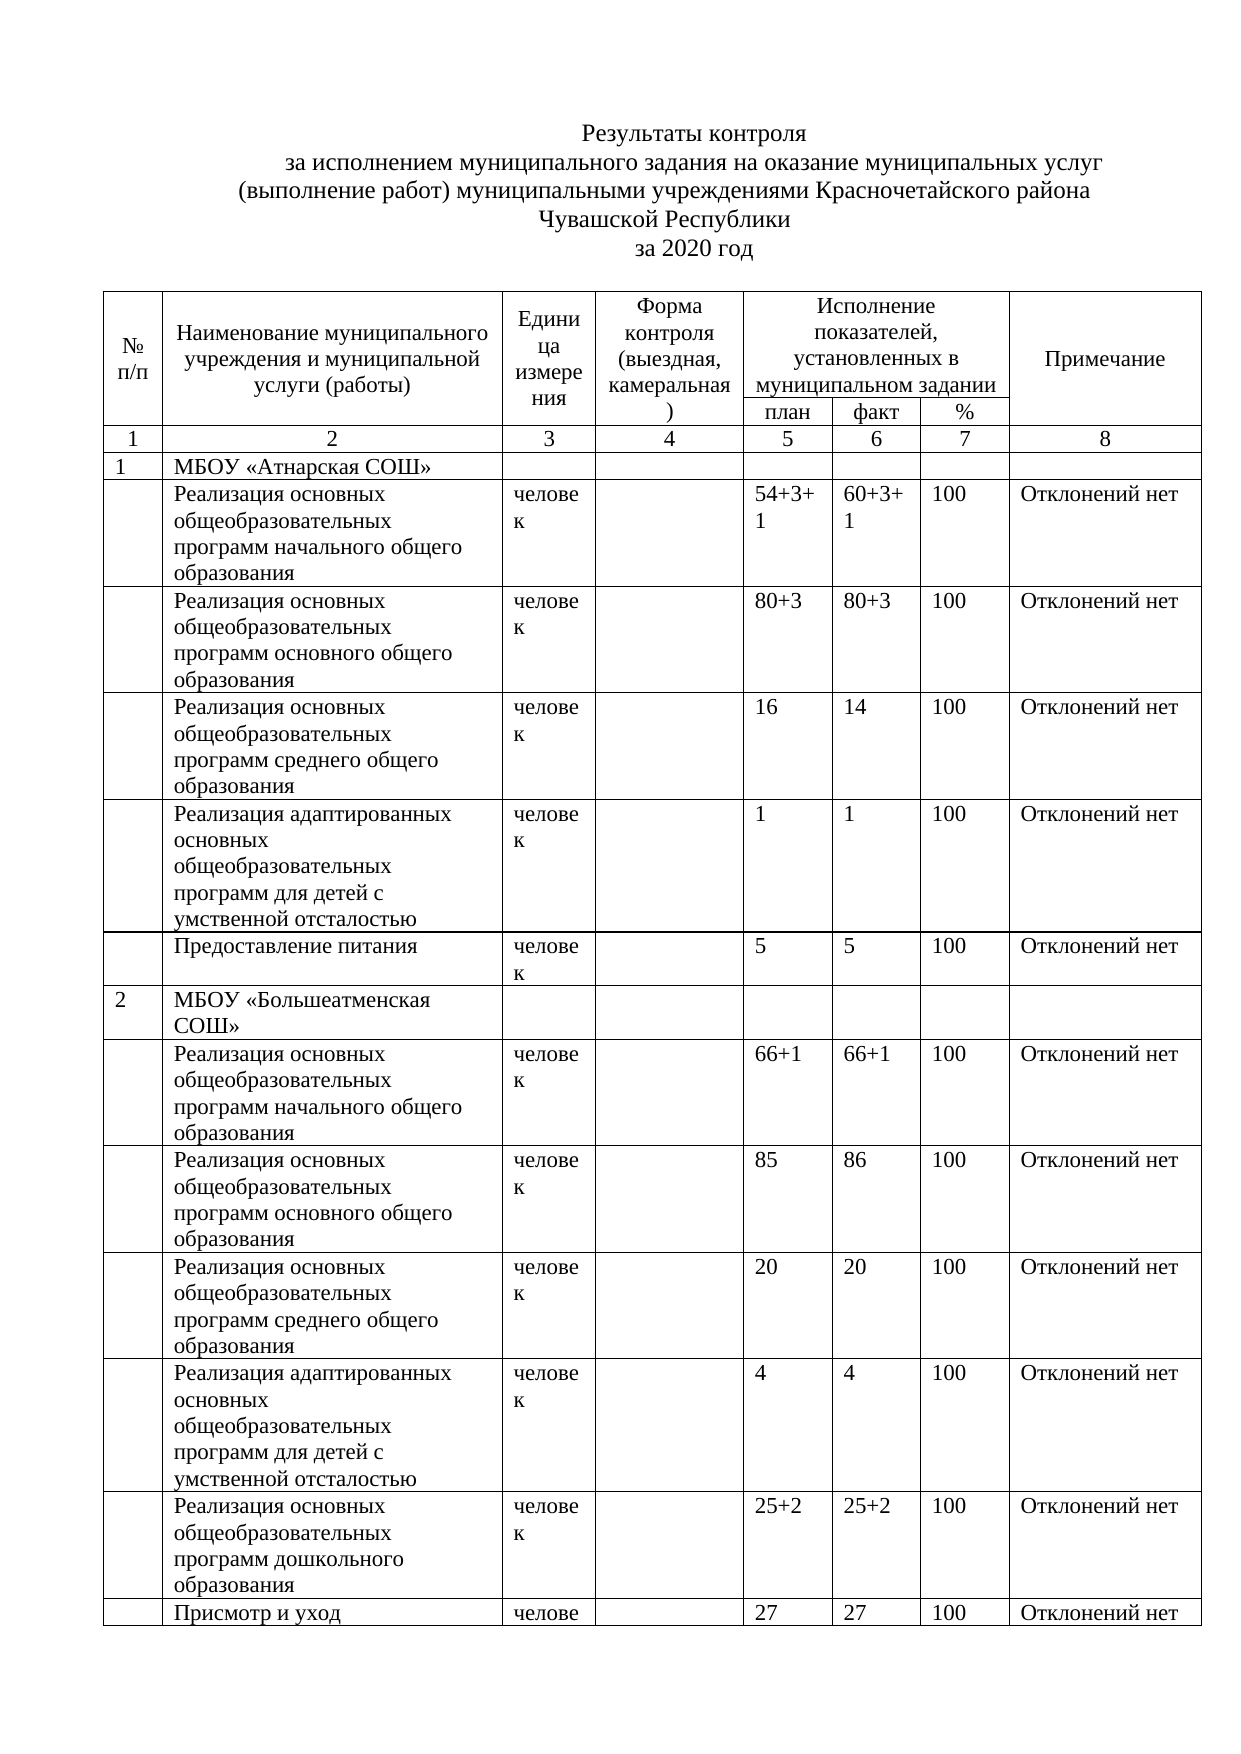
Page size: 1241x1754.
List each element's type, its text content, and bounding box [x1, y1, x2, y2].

table_cell 27 [833, 1599, 920, 1625]
table_cell 7 [921, 426, 1009, 452]
table_cell [921, 986, 1009, 1039]
table_cell 100 [921, 800, 1009, 931]
table_cell [596, 800, 743, 931]
table_cell Отклонений нет [1010, 1146, 1201, 1252]
table_cell [104, 1599, 162, 1625]
table_cell [104, 1492, 162, 1598]
table_cell Отклонений нет [1010, 693, 1201, 799]
table_cell [596, 453, 743, 479]
table_cell Отклонений нет [1010, 1040, 1201, 1145]
table_cell 5 [744, 933, 832, 985]
table_cell 14 [833, 693, 920, 799]
table_cell [596, 933, 743, 985]
text за исполнением муниципального задания на оказание муниципальных услуг (выполнение работ) муниципальными учреждениями Красночетайского района Чувашской Республики [177, 147, 1152, 233]
table_cell 4 [833, 1359, 920, 1491]
table_cell 100 [921, 933, 1009, 985]
table_cell план [744, 398, 832, 424]
table_cell 1 [104, 453, 162, 479]
table_cell [833, 986, 920, 1039]
table_cell [596, 1146, 743, 1252]
table_cell Предоставление питания [163, 933, 502, 985]
table_cell 100 [921, 480, 1009, 586]
table_cell человек [503, 1599, 595, 1625]
table_cell человек [503, 1253, 595, 1358]
table_cell 100 [921, 1146, 1009, 1252]
table_header Исполнение показателей, установленных в муниципальном задании [744, 292, 1009, 397]
table_cell [596, 1253, 743, 1358]
table_cell 27 [744, 1599, 832, 1625]
table_cell Реализация основных общеобразовательных программ дошкольного образования [163, 1492, 502, 1598]
table_cell 85 [744, 1146, 832, 1252]
table_cell Отклонений нет [1010, 1599, 1201, 1625]
table_cell [744, 453, 832, 479]
table_cell [104, 587, 162, 692]
table_cell Отклонений нет [1010, 800, 1201, 931]
table_cell [596, 480, 743, 586]
table_cell 100 [921, 587, 1009, 692]
table_cell 100 [921, 1359, 1009, 1491]
table_cell 4 [596, 426, 743, 452]
table_cell человек [503, 933, 595, 985]
table_cell человек [503, 1040, 595, 1145]
table_cell 4 [744, 1359, 832, 1491]
table_cell 1 [744, 800, 832, 931]
table_cell [104, 933, 162, 985]
table_cell 100 [921, 1040, 1009, 1145]
table_cell 16 [744, 693, 832, 799]
table_cell человек [503, 1359, 595, 1491]
table_cell 66+1 [833, 1040, 920, 1145]
table_cell [833, 453, 920, 479]
table_cell человек [503, 693, 595, 799]
table_cell 1 [104, 426, 162, 452]
table_cell МБОУ «Большеатменская СОШ» [163, 986, 502, 1039]
table_cell [503, 986, 595, 1039]
table_cell Реализация основных общеобразовательных программ основного общего образования [163, 587, 502, 692]
table_cell 8 [1010, 426, 1201, 452]
table_cell Отклонений нет [1010, 587, 1201, 692]
table_cell [503, 453, 595, 479]
table_cell 80+3 [833, 587, 920, 692]
table_header Наименование муниципального учреждения и муниципальной услуги (работы) [163, 292, 502, 424]
table_cell [596, 1359, 743, 1491]
table_cell 100 [921, 1253, 1009, 1358]
table_cell 20 [833, 1253, 920, 1358]
table_cell 100 [921, 1492, 1009, 1598]
table_cell 80+3 [744, 587, 832, 692]
table_cell 6 [833, 426, 920, 452]
table_cell [596, 1040, 743, 1145]
table_cell Отклонений нет [1010, 1253, 1201, 1358]
table_cell Реализация основных общеобразовательных программ начального общего образования [163, 1040, 502, 1145]
table_cell [921, 453, 1009, 479]
table_cell Реализация основных общеобразовательных программ среднего общего образования [163, 693, 502, 799]
table_header Форма контроля (выездная, камеральная) [596, 292, 743, 424]
table_cell [104, 1040, 162, 1145]
table_cell Отклонений нет [1010, 933, 1201, 985]
table_cell Реализация основных общеобразовательных программ основного общего образования [163, 1146, 502, 1252]
table_header Примечание [1010, 292, 1201, 424]
table_cell 5 [833, 933, 920, 985]
table_cell 86 [833, 1146, 920, 1252]
table_cell 2 [104, 986, 162, 1039]
table_cell Присмотр и уход [163, 1599, 502, 1625]
table_cell 1 [833, 800, 920, 931]
table_cell [596, 693, 743, 799]
table_cell Реализация основных общеобразовательных программ среднего общего образования [163, 1253, 502, 1358]
table_cell [1010, 453, 1201, 479]
table_cell 60+3+1 [833, 480, 920, 586]
table_cell МБОУ «Атнарская СОШ» [163, 453, 502, 479]
table_cell 25+2 [744, 1492, 832, 1598]
table_cell Отклонений нет [1010, 1359, 1201, 1491]
table_cell [596, 986, 743, 1039]
table_cell 100 [921, 693, 1009, 799]
table_cell человек [503, 1492, 595, 1598]
table_cell факт [833, 398, 920, 424]
text Результаты контроля [177, 118, 1152, 147]
table_cell Реализация адаптированных основных общеобразовательных программ для детей с умственной отсталостью [163, 1359, 502, 1491]
table_cell Реализация адаптированных основных общеобразовательных программ для детей с умственной отсталостью [163, 800, 502, 931]
table_cell [104, 1146, 162, 1252]
table_cell [104, 693, 162, 799]
table_cell Отклонений нет [1010, 1492, 1201, 1598]
table_cell 100 [921, 1599, 1009, 1625]
table_cell 54+3+1 [744, 480, 832, 586]
table_header № п/п [104, 292, 162, 424]
table_cell [596, 1599, 743, 1625]
table_header Единица измерения [503, 292, 595, 424]
table_cell 2 [163, 426, 502, 452]
table_cell 5 [744, 426, 832, 452]
table_cell человек [503, 480, 595, 586]
table_cell [596, 587, 743, 692]
table_cell [104, 1253, 162, 1358]
table_cell 3 [503, 426, 595, 452]
table_cell [596, 1492, 743, 1598]
table_cell [104, 480, 162, 586]
text за 2020 год [177, 233, 1152, 262]
table_cell [744, 986, 832, 1039]
table_cell [1010, 986, 1201, 1039]
table_cell человек [503, 1146, 595, 1252]
table_cell Реализация основных общеобразовательных программ начального общего образования [163, 480, 502, 586]
table_cell % [921, 398, 1009, 424]
table_cell [104, 1359, 162, 1491]
table_cell Отклонений нет [1010, 480, 1201, 586]
table_cell 25+2 [833, 1492, 920, 1598]
table_cell человек [503, 800, 595, 931]
table_cell человек [503, 587, 595, 692]
table_cell 66+1 [744, 1040, 832, 1145]
table_cell [104, 800, 162, 931]
table_cell 20 [744, 1253, 832, 1358]
